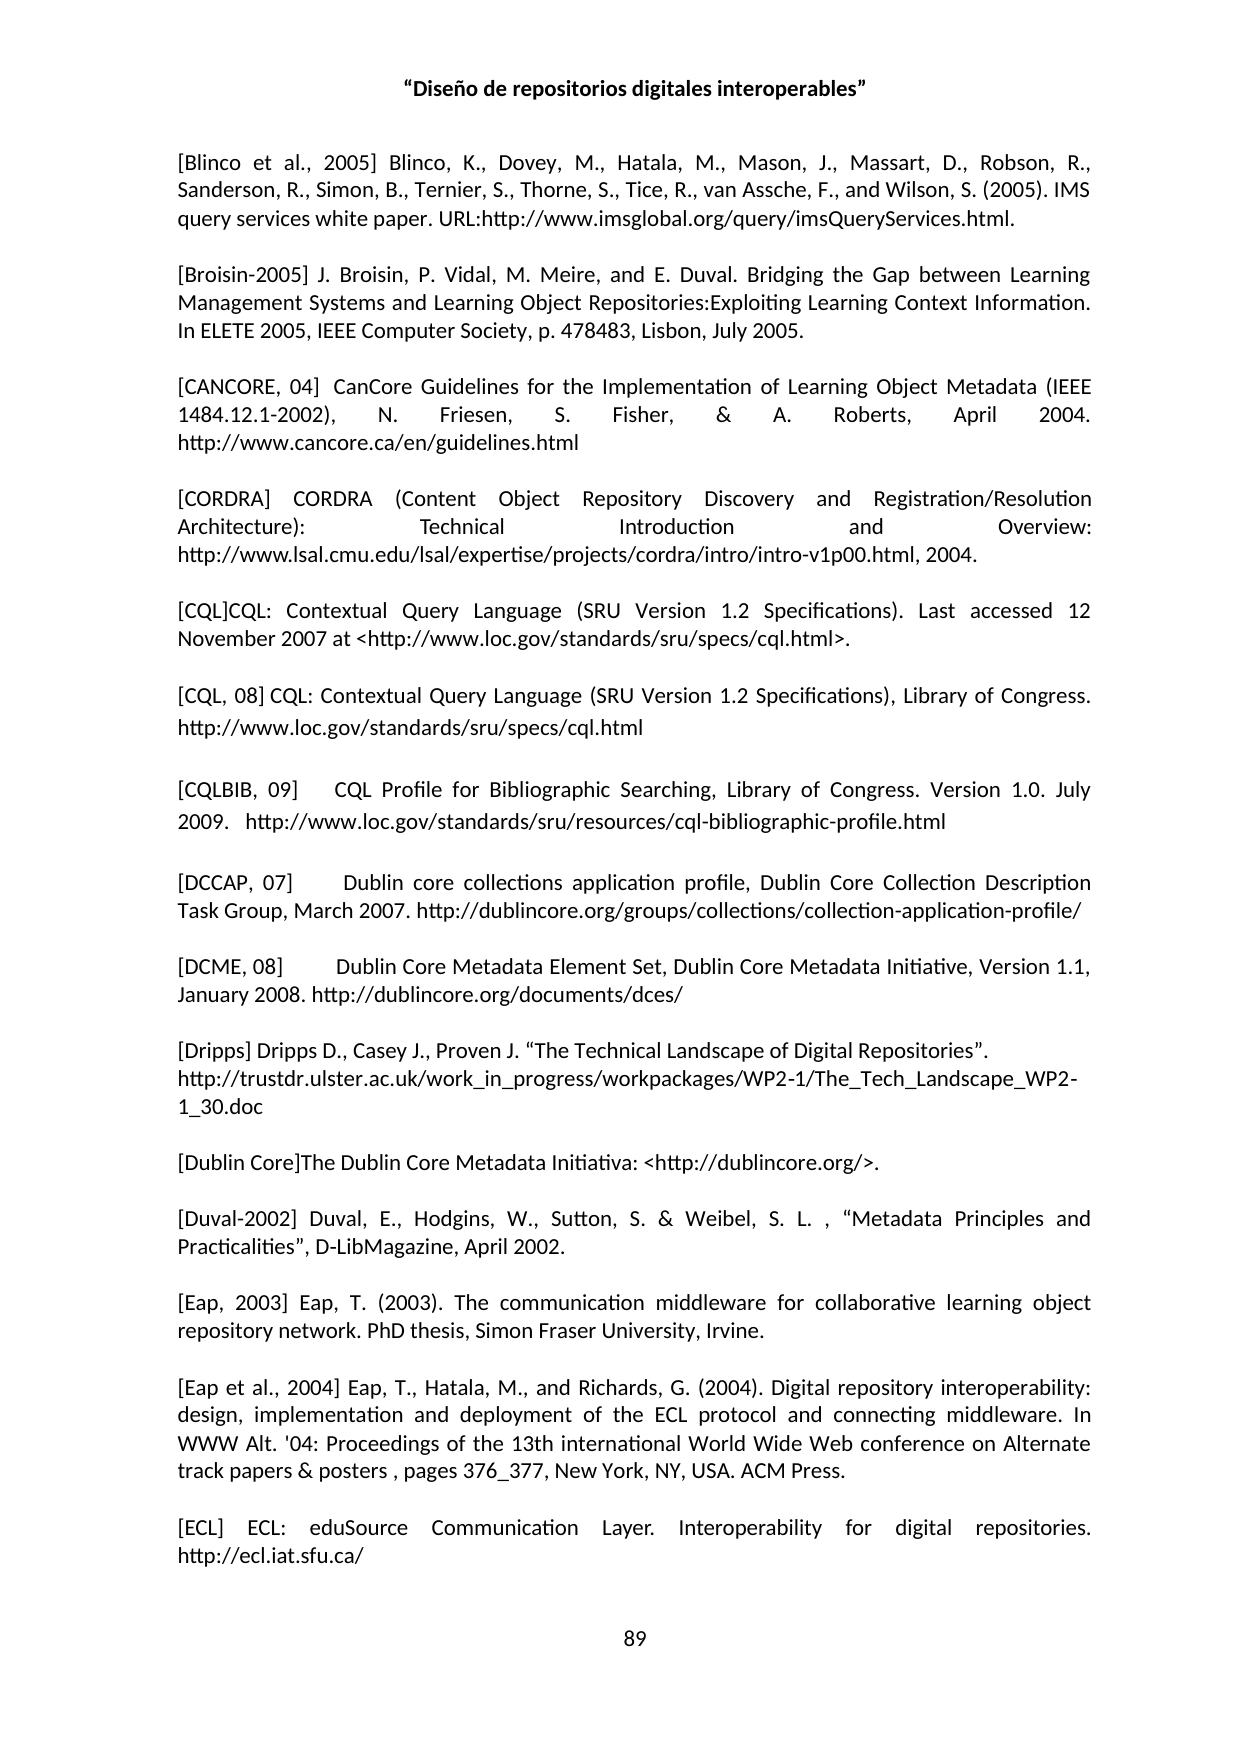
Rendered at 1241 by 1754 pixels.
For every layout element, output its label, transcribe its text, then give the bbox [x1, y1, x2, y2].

text [Dripps] Dripps D., Casey J., Proven J. “The Technical Landscape of Digital Repositories”. [177, 1036, 1093, 1064]
text [DCCAP, 07] Dublin core collections application profile, Dublin Core Collection Description Task Group, March 2007. http://dublincore.org/groups/collections/collection-application-profile/ [177, 868, 1093, 924]
text [CQLBIB, 09] CQL Profile for Bibliographic Searching, Library of Congress. Version 1.0. July 2009. http://www.loc.gov/standards/sru/resources/cql-bibliographic-profile.html [177, 775, 1093, 835]
text [Eap, 2003] Eap, T. (2003). The communication middleware for collaborative learning object repository network. PhD thesis, Simon Fraser University, Irvine. [177, 1288, 1093, 1344]
text [Duval-2002] Duval, E., Hodgins, W., Sutton, S. & Weibel, S. L. , “Metadata Principles and Practicalities”, D‐LibMagazine, April 2002. [177, 1204, 1093, 1261]
text [DCME, 08] Dublin Core Metadata Element Set, Dublin Core Metadata Initiative, Version 1.1, January 2008. http://dublincore.org/documents/dces/ [177, 952, 1093, 1008]
text [CQL]CQL: Contextual Query Language (SRU Version 1.2 Specifications). Last accessed 12 November 2007 at <http://www.loc.gov/standards/sru/specs/cql.html>. [177, 596, 1093, 652]
text [CANCORE, 04] CanCore Guidelines for the Implementation of Learning Object Metadata (IEEE 1484.12.1-2002), N. Friesen, S. Fisher, & A. Roberts, April 2004. http://www.cancore.ca/en/guidelines.html [177, 372, 1093, 456]
text [Eap et al., 2004] Eap, T., Hatala, M., and Richards, G. (2004). Digital repository interoperability: design, implementation and deployment of the ECL protocol and connecting middleware. In WWW Alt. '04: Proceedings of the 13th international World Wide Web conference on Alternate track papers & posters , pages 376_377, New York, NY, USA. ACM Press. [177, 1373, 1093, 1485]
text [CORDRA] CORDRA (Content Object Repository Discovery and Registration/Resolution Architecture): Technical Introduction and Overview: http://www.lsal.cmu.edu/lsal/expertise/projects/cordra/intro/intro-v1p00.html, 2004. [177, 484, 1093, 568]
text [ECL] ECL: eduSource Communication Layer. Interoperability for digital repositories. http://ecl.iat.sfu.ca/ [177, 1513, 1093, 1569]
text [Broisin-2005] J. Broisin, P. Vidal, M. Meire, and E. Duval. Bridging the Gap between Learning Management Systems and Learning Object Repositories:Exploiting Learning Context Information. In ELETE 2005, IEEE Computer Society, p. 478483, Lisbon, July 2005. [177, 260, 1093, 344]
text http://trustdr.ulster.ac.uk/work_in_progress/workpackages/WP2‐1/The_Tech_Landscape_WP2‐1_30.doc [177, 1064, 1093, 1120]
text [CQL, 08] CQL: Contextual Query Language (SRU Version 1.2 Specifications), Library of Congress. http://www.loc.gov/standards/sru/specs/cql.html [177, 681, 1093, 741]
text [Blinco et al., 2005] Blinco, K., Dovey, M., Hatala, M., Mason, J., Massart, D., Robson, R., Sanderson, R., Simon, B., Ternier, S., Thorne, S., Tice, R., van Assche, F., and Wilson, S. (2005). IMS query services white paper. URL:http://www.imsglobal.org/query/imsQueryServices.html. [177, 148, 1093, 232]
text [Dublin Core]The Dublin Core Metadata Initiativa: <http://dublincore.org/>. [177, 1148, 1093, 1176]
